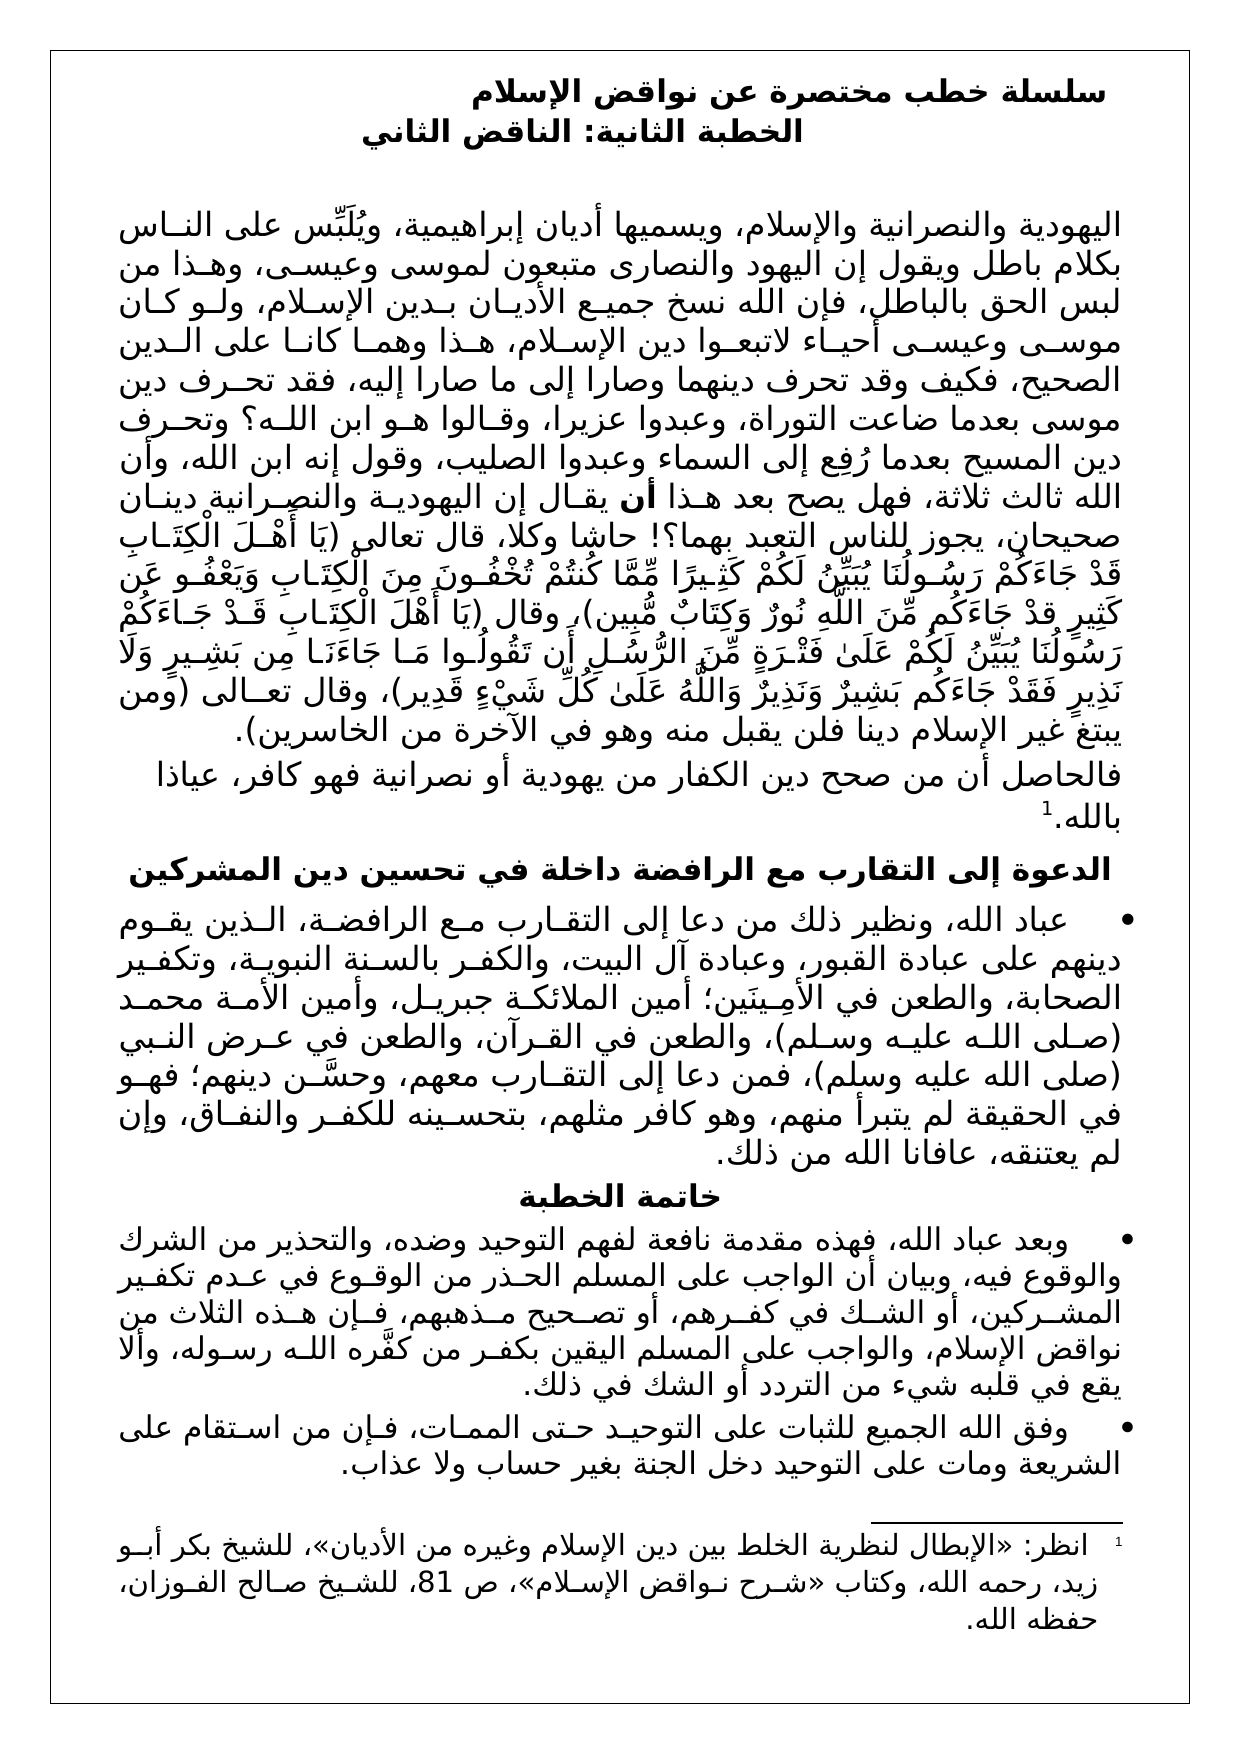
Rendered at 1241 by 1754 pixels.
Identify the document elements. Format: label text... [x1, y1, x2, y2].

text فالحاصل أن من صحح دين الكفار من يهودية أو نصرانية فهو كافر، عياذا بالله. [118, 755, 1122, 836]
list وفق الله الجميع للثبات على التوحيد حتى الممات، فإن من استقام على الشريعة ومات على التوحيد دخل الجنة بغير حساب ولا عذاب. [118, 1409, 1122, 1482]
list عباد الله، ونظير ذلك من دعا إلى التقارب مع الرافضة، الذين يقوم دينهم على عبادة القبور، وعبادة آل البيت، والكفر بالسنة النبوية، وتكفير الصحابة، والطعن في الأمِـينَين؛ أمين الملائكة جبريل، وأمين الأمة محمد (صلى الله عليه وسلم)، والطعن في القرآن، والطعن في عرض النبي (صلى الله عليه وسلم)، فمن دعا إلى التقارب معهم، وحسَّن دينهم؛ فهو في الحقيقة لم يتبرأ منهم، وهو كافر مثلهم، بتحسينه للكفر والنفاق، وإن لم يعتنقه، عافانا الله من ذلك. [118, 901, 1122, 1172]
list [118, 205, 1122, 749]
text الدعوة إلى التقارب مع الرافضة داخلة في تحسين دين المشركين [118, 852, 1122, 888]
list وبعد عباد الله، فهذه مقدمة نافعة لفهم التوحيد وضده، والتحذير من الشرك والوقوع فيه، وبيان أن الواجب على المسلم الحذر من الوقوع في عدم تكفير المشركين، أو الشك في كفرهم، أو تصحيح مذهبهم، فإن هذه الثلاث من نواقض الإسلام، والواجب على المسلم اليقين بكفر من كفَّره الله رسوله، وألا يقع في قلبه شيء من التردد أو الشك في ذلك. [118, 1221, 1122, 1403]
text خاتمة الخطبة [118, 1179, 1122, 1215]
